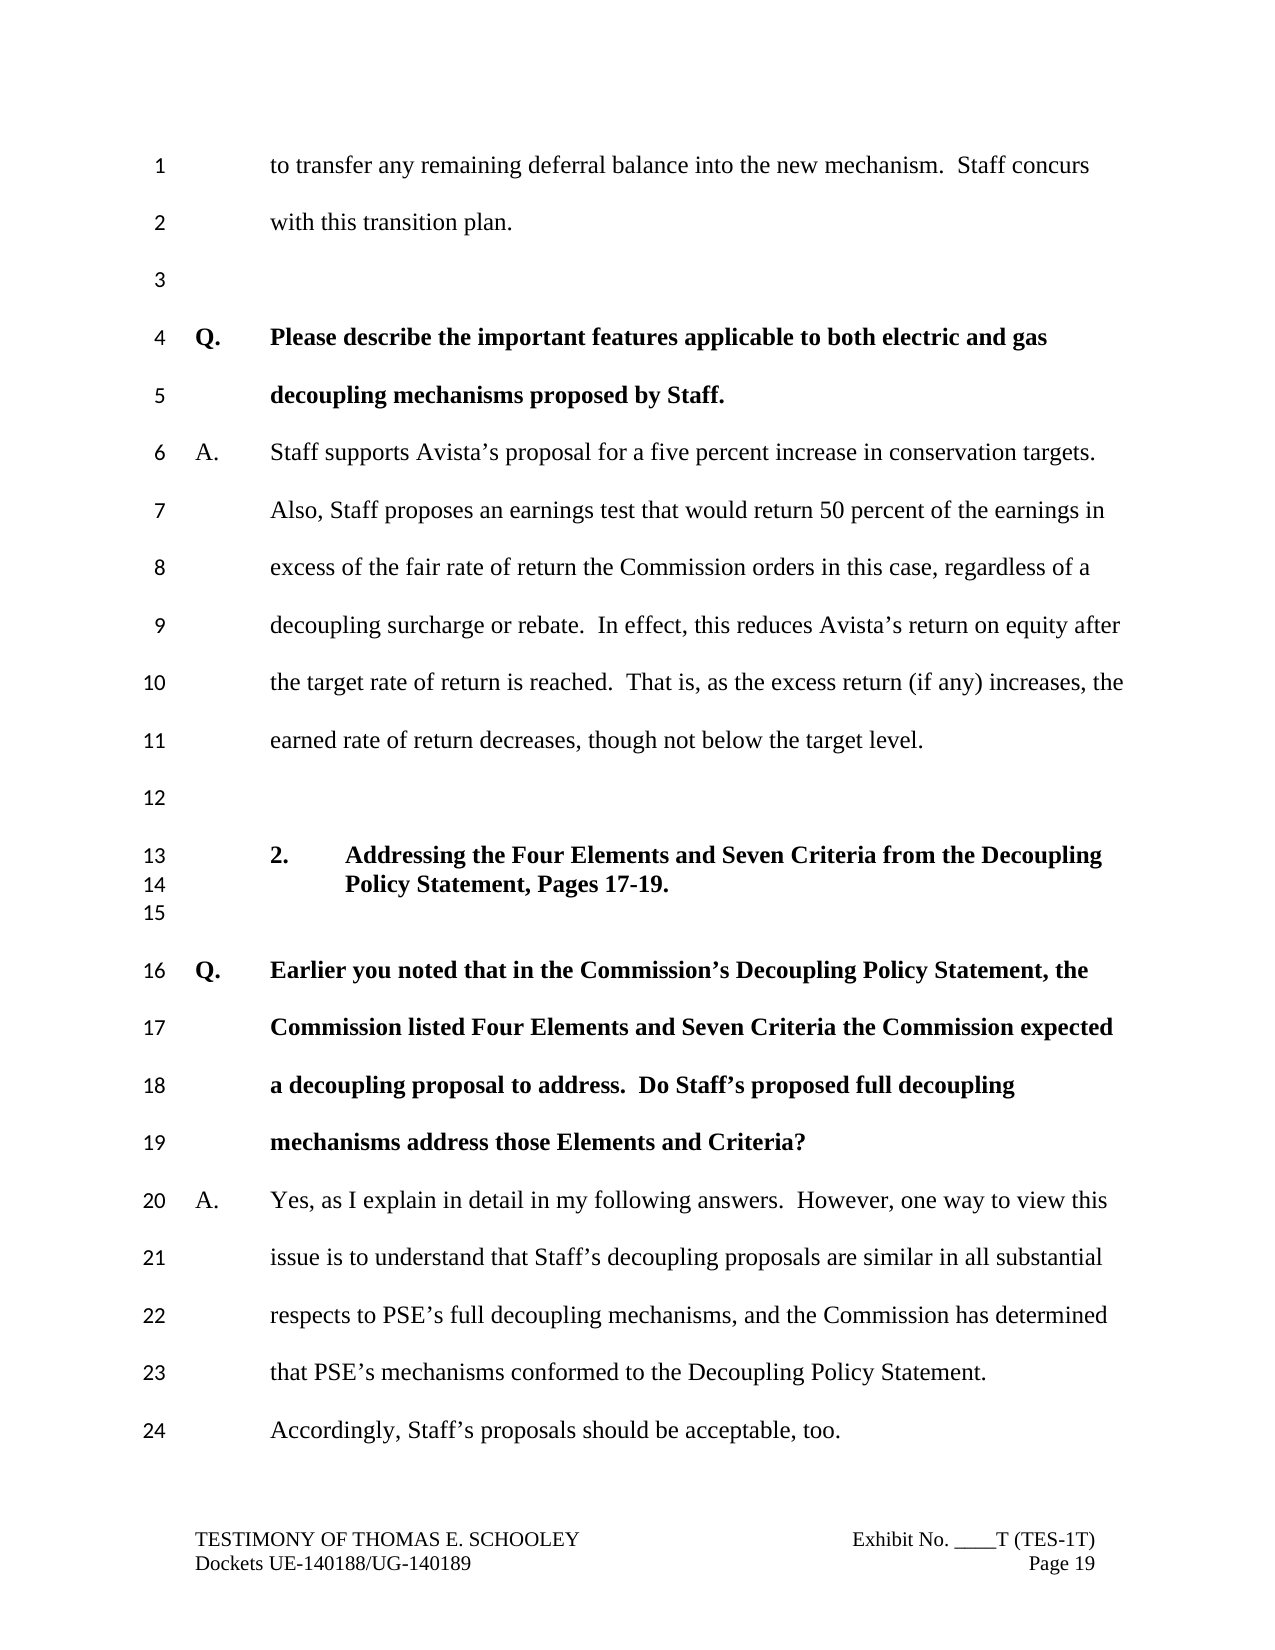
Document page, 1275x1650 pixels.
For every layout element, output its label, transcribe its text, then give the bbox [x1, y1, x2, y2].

text A. Staff supports Avista’s proposal for a five percent increase in conservation targets. Also, Staff proposes an earnings test that would return 50 percent of the earnings in excess of the fair rate of return the Commission orders in this case, regardless of a decoupling surcharge or rebate. In effect, this reduces Avista’s return on equity after the target rate of return is reached. That is, as the excess return (if any) increases, the earned rate of return decreases, though not below the target level. [195, 437, 1125, 754]
text A. Yes, as I explain in detail in my following answers. However, one way to view this issue is to understand that Staff’s decoupling proposals are similar in all substantial respects to PSE’s full decoupling mechanisms, and the Commission has determined that PSE’s mechanisms conformed to the Decoupling Policy Statement. Accordingly, Staff’s proposals should be acceptable, too. [195, 1185, 1125, 1444]
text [195, 150, 1125, 236]
text 2. Addressing the Four Elements and Seven Criteria from the Decoupling Policy Statement, Pages 17-19. [270, 840, 1125, 897]
text Q. Earlier you noted that in the Commission’s Decoupling Policy Statement, the Commission listed Four Elements and Seven Criteria the Commission expected a decoupling proposal to address. Do Staff’s proposed full decoupling mechanisms address those Elements and Criteria? [195, 955, 1125, 1156]
text Q. Please describe the important features applicable to both electric and gas decoupling mechanisms proposed by Staff. [195, 322, 1125, 409]
